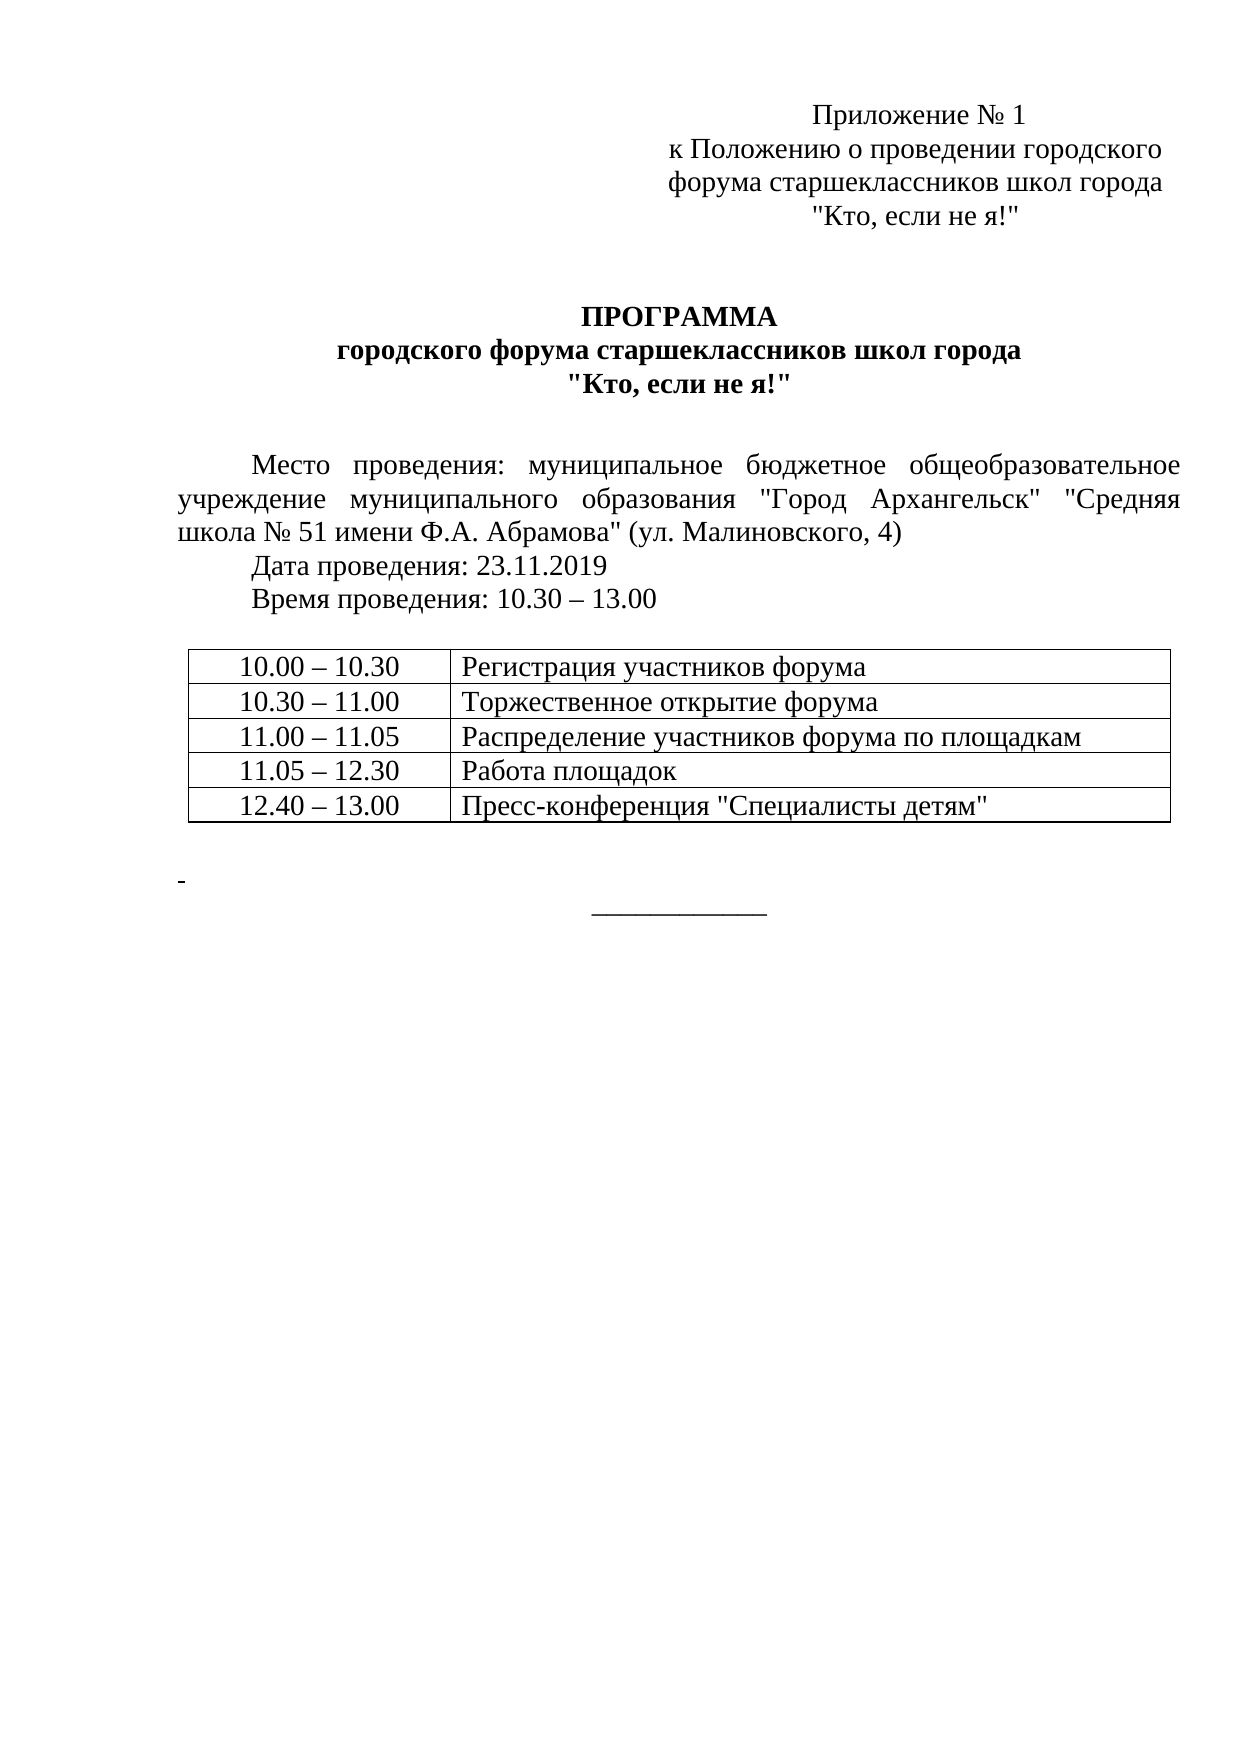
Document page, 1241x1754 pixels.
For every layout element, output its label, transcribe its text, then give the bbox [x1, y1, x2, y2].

text городского форума старшеклассников школ города [177, 332, 1181, 366]
table_cell 12.40 – 13.00 [189, 788, 450, 821]
table_cell Распределение участников форума по площадкам [451, 719, 1170, 752]
table_cell 11.05 – 12.30 [189, 753, 450, 787]
table_cell 11.00 – 11.05 [189, 719, 450, 752]
table_cell Работа площадок [451, 753, 1170, 787]
text Место проведения: муниципальное бюджетное общеобразовательное учреждение муниципального образования "Город Архангельск" "Средняя школа № 51 имени Ф.А. Абрамова" (ул. Малиновского, 4) [177, 447, 1181, 548]
text к Положению о проведении городского форума старшеклассников школ города "Кто, если не я!" [650, 131, 1181, 232]
table_cell Торжественное открытие форума [451, 684, 1170, 718]
text ПРОГРАММА [177, 299, 1181, 332]
text Дата проведения: 23.11.2019 [177, 548, 1181, 581]
text ____________ [177, 885, 1181, 918]
table_cell 10.30 – 11.00 [189, 684, 450, 718]
text Приложение № 1 [650, 97, 1181, 131]
table_cell Пресс-конференция "Специалисты детям" [451, 788, 1170, 821]
table_header Регистрация участников форума [451, 650, 1170, 683]
table_header 10.00 – 10.30 [189, 650, 450, 683]
text "Кто, если не я!" [177, 366, 1181, 399]
text Время проведения: 10.30 – 13.00 [177, 581, 1181, 615]
